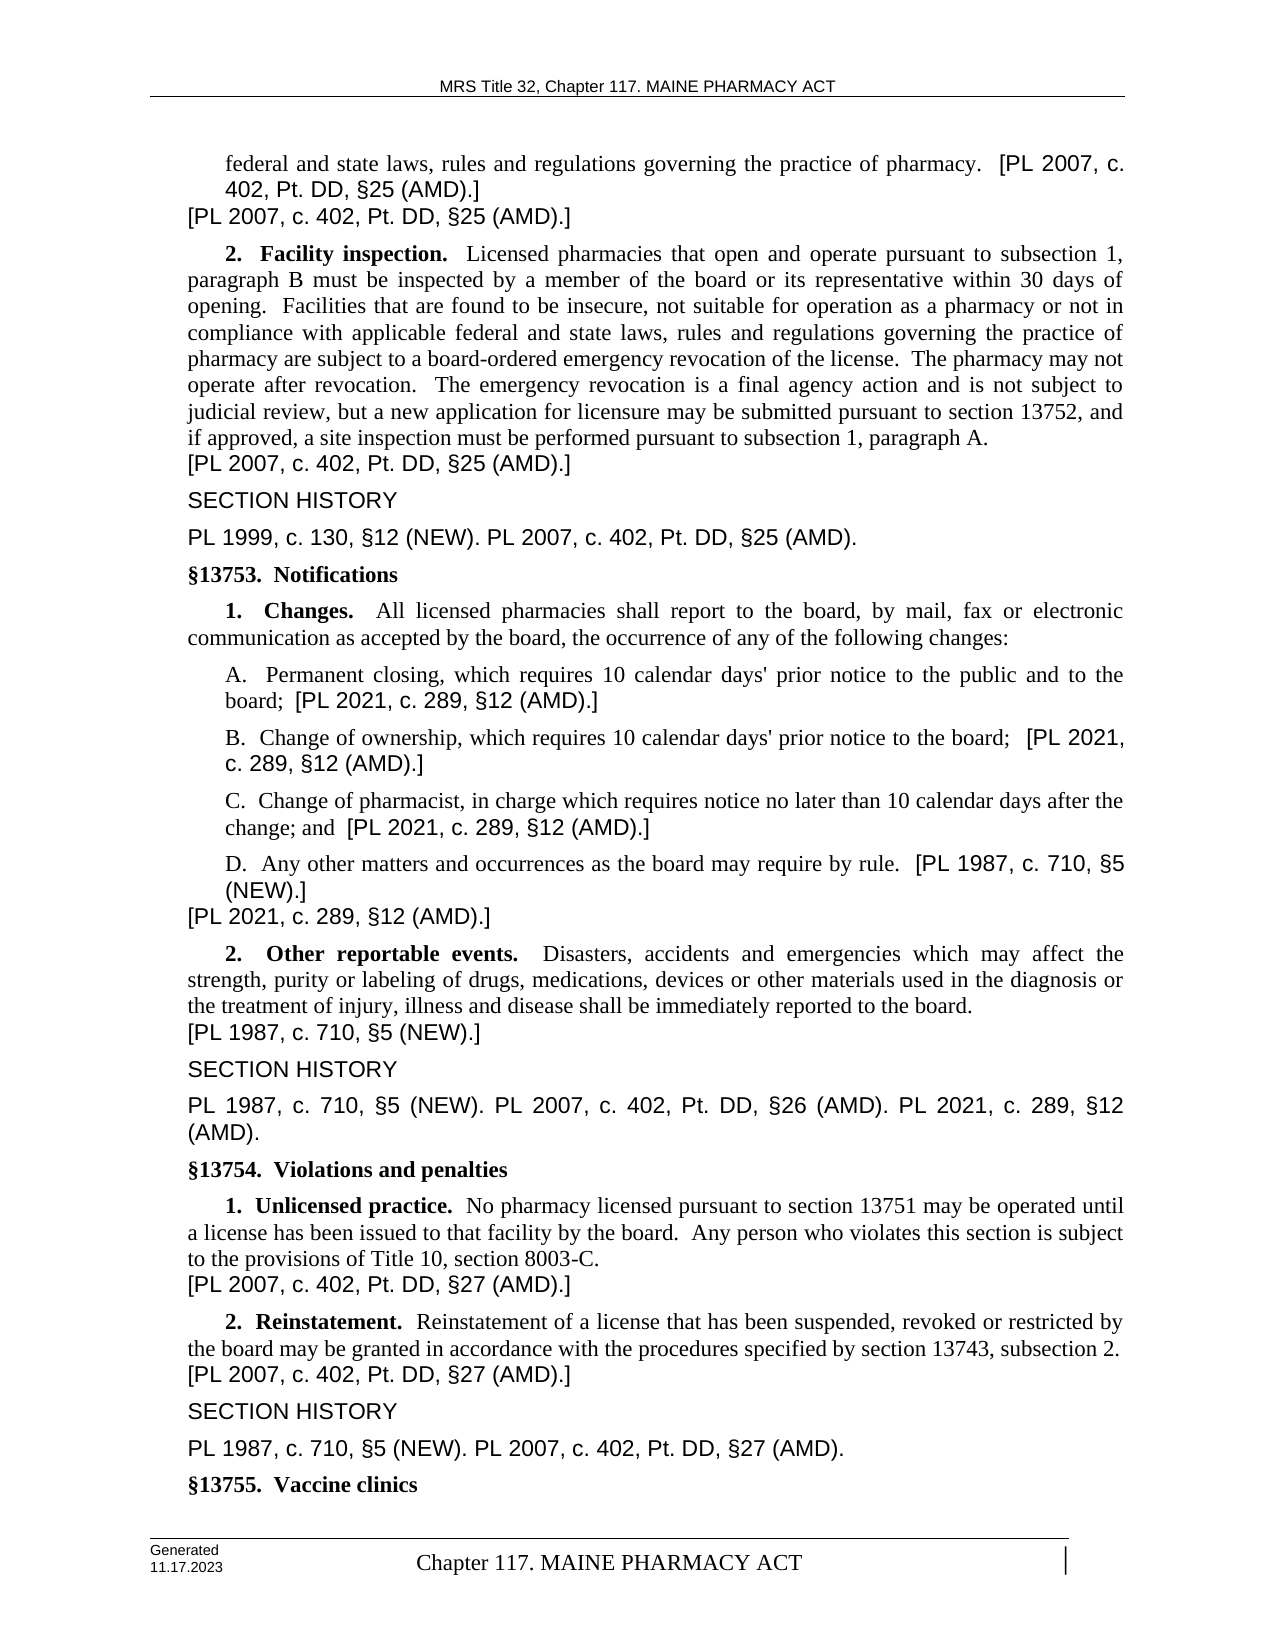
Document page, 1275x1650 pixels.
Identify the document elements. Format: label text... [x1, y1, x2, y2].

text §13754. Violations and penalties [187, 1156, 1125, 1182]
text SECTION HISTORY [187, 487, 1125, 513]
text SECTION HISTORY [187, 1056, 1125, 1082]
text [PL 1987, c. 710, §5 (NEW).] [187, 1019, 1125, 1045]
text [PL 2021, c. 289, §12 (AMD).] [187, 903, 1125, 929]
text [225, 150, 1125, 203]
text PL 1999, c. 130, §12 (NEW). PL 2007, c. 402, Pt. DD, §25 (AMD). [187, 524, 1125, 550]
text D. Any other matters and occurrences as the board may require by rule. [PL 1987, c. 710, §5 (NEW).] [225, 850, 1125, 903]
text 1. Unlicensed practice. No pharmacy licensed pursuant to section 13751 may be operated until a license has been issued to that facility by the board. Any person who violates this section is subject to the provisions of Title 10, section 8003‑C. [187, 1192, 1125, 1271]
text B. Change of ownership, which requires 10 calendar days' prior notice to the board; [PL 2021, c. 289, §12 (AMD).] [225, 724, 1125, 777]
text [PL 2007, c. 402, Pt. DD, §25 (AMD).] [187, 450, 1125, 477]
text PL 1987, c. 710, §5 (NEW). PL 2007, c. 402, Pt. DD, §27 (AMD). [187, 1434, 1125, 1461]
text A. Permanent closing, which requires 10 calendar days' prior notice to the public and to the board; [PL 2021, c. 289, §12 (AMD).] [225, 661, 1125, 713]
text 1. Changes. All licensed pharmacies shall report to the board, by mail, fax or electronic communication as accepted by the board, the occurrence of any of the following changes: [187, 597, 1125, 650]
text PL 1987, c. 710, §5 (NEW). PL 2007, c. 402, Pt. DD, §26 (AMD). PL 2021, c. 289, §12 (AMD). [187, 1092, 1125, 1145]
text C. Change of pharmacist, in charge which requires notice no later than 10 calendar days after the change; and [PL 2021, c. 289, §12 (AMD).] [225, 787, 1125, 840]
text 2. Facility inspection. Licensed pharmacies that open and operate pursuant to subsection 1, paragraph B must be inspected by a member of the board or its representative within 30 days of opening. Facilities that are found to be insecure, not suitable for operation as a pharmacy or not in compliance with applicable federal and state laws, rules and regulations governing the practice of pharmacy are subject to a board-ordered emergency revocation of the license. The pharmacy may not operate after revocation. The emergency revocation is a final agency action and is not subject to judicial review, but a new application for licensure may be submitted pursuant to section 13752, and if approved, a site inspection must be performed pursuant to subsection 1, paragraph A. [187, 239, 1125, 450]
text [PL 2007, c. 402, Pt. DD, §25 (AMD).] [187, 203, 1125, 229]
text 2. Reinstatement. Reinstatement of a license that has been suspended, revoked or restricted by the board may be granted in accordance with the procedures specified by section 13743, subsection 2. [187, 1308, 1125, 1361]
text [PL 2007, c. 402, Pt. DD, §27 (AMD).] [187, 1361, 1125, 1387]
text [PL 2007, c. 402, Pt. DD, §27 (AMD).] [187, 1271, 1125, 1298]
text SECTION HISTORY [187, 1398, 1125, 1424]
text §13753. Notifications [187, 561, 1125, 587]
text 2. Other reportable events. Disasters, accidents and emergencies which may affect the strength, purity or labeling of drugs, medications, devices or other materials used in the diagnosis or the treatment of injury, illness and disease shall be immediately reported to the board. [187, 940, 1125, 1019]
text §13755. Vaccine clinics [187, 1471, 1125, 1498]
